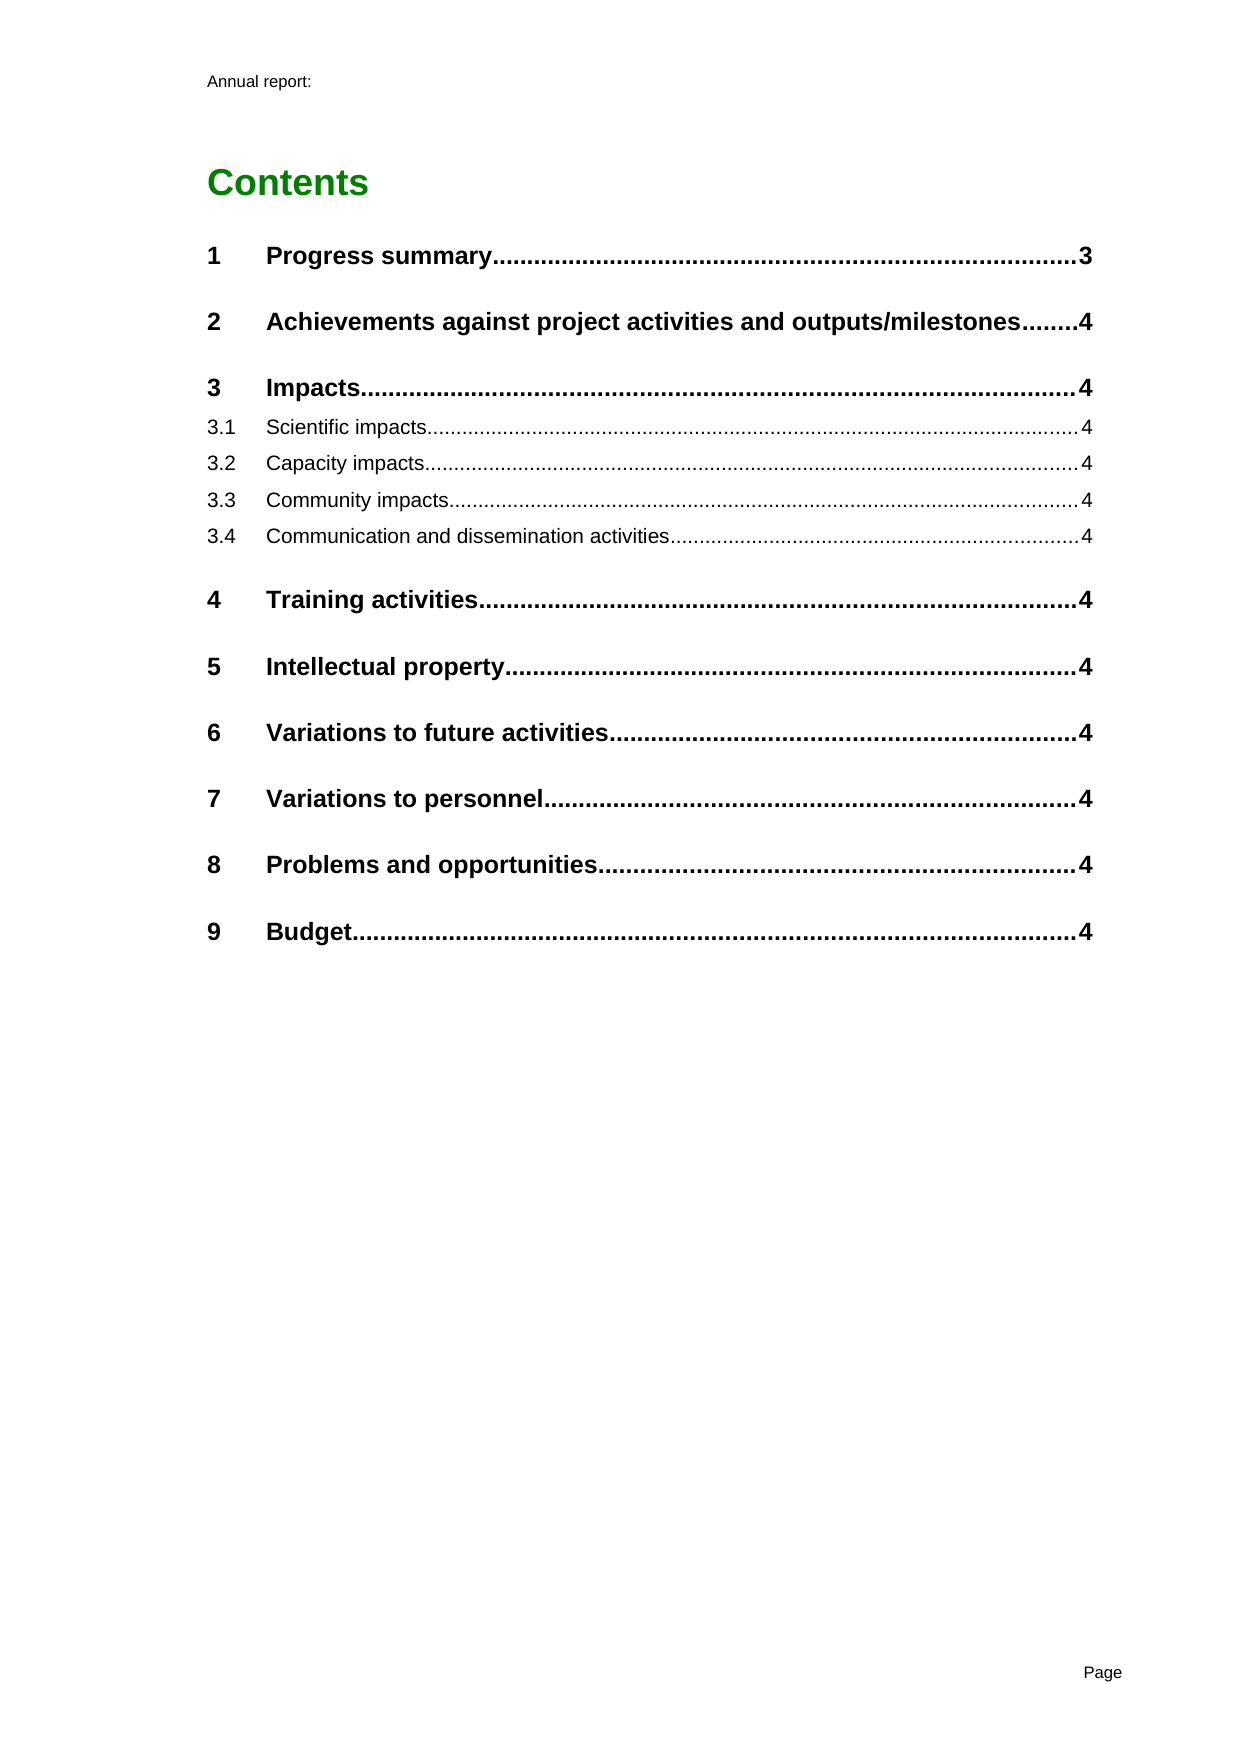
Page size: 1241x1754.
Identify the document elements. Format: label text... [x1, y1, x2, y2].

text 7 Variations to personnel 4 [207, 784, 1063, 813]
text 3 Impacts 4 [207, 373, 1063, 402]
text 5 Intellectual property 4 [207, 652, 1063, 680]
text 1 Progress summary 3 [207, 241, 1063, 269]
text 3.4 Communication and dissemination activities 4 [207, 524, 1063, 548]
text 8 Problems and opportunities 4 [207, 850, 1063, 879]
text 2 Achievements against project activities and outputs/milestones 4 [207, 307, 1063, 336]
text 6 Variations to future activities 4 [207, 718, 1063, 747]
text 3.3 Community impacts 4 [207, 487, 1063, 511]
text 3.1 Scientific impacts 4 [207, 414, 1063, 438]
text 9 Budget 4 [207, 917, 1063, 945]
text 3.2 Capacity impacts 4 [207, 451, 1063, 475]
text Contents [207, 160, 1122, 203]
text 4 Training activities 4 [207, 585, 1063, 614]
